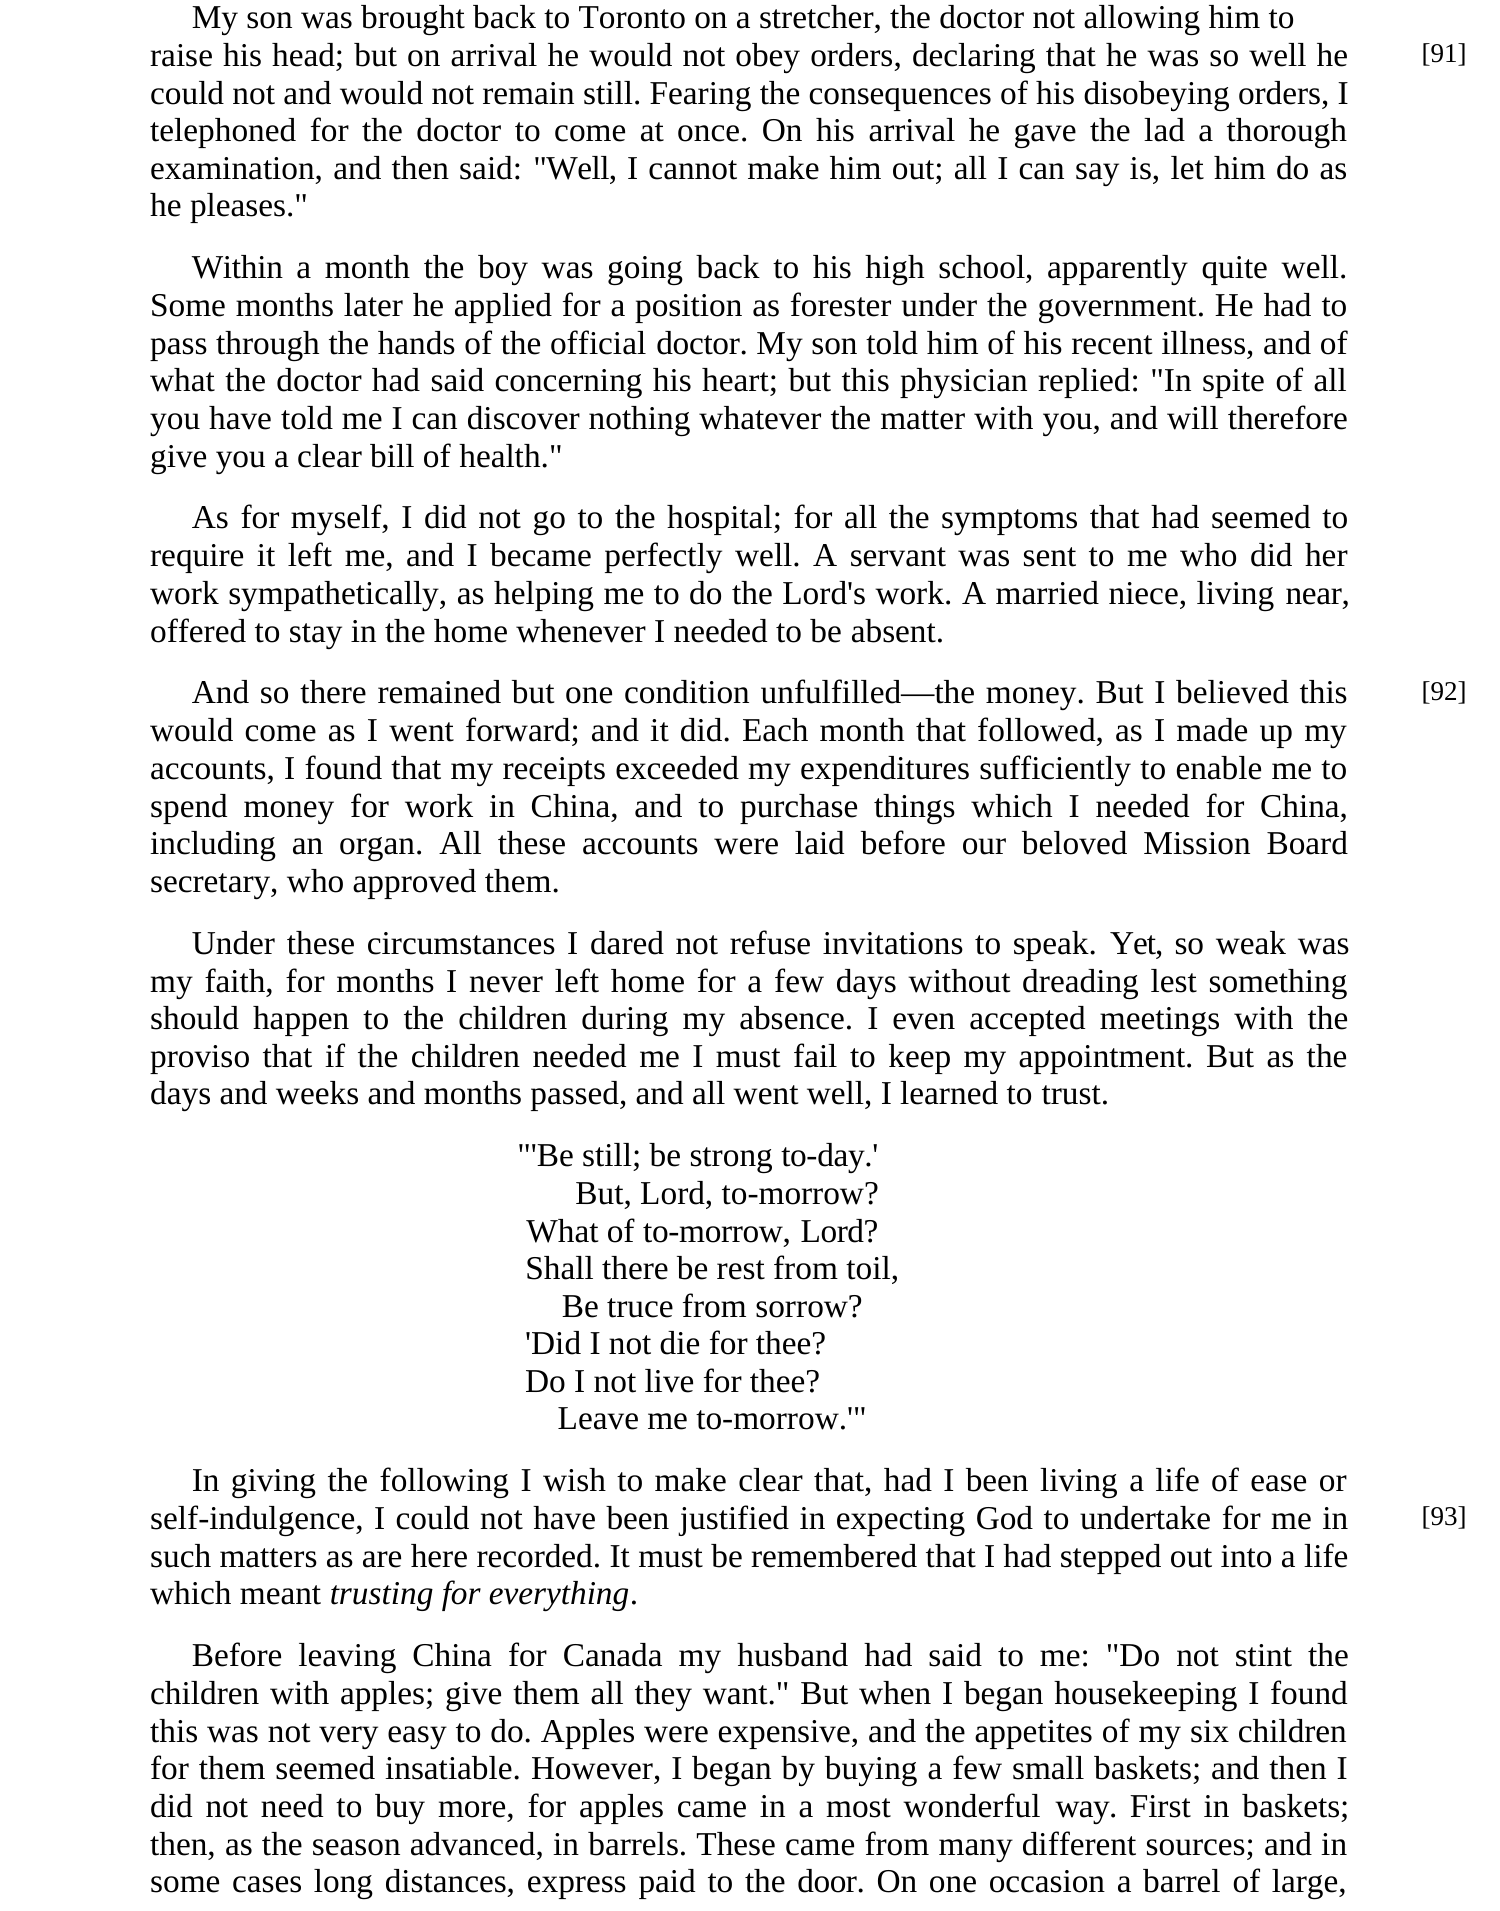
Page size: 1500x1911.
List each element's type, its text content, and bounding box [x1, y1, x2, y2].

text Under these circumstances I dared not refuse invitations to speak. Yet, so weak was my faith, for months I never left home for a few days without dreading lest something should happen to the children during my absence. I even accepted meetings with the proviso that if the children needed me I must fail to keep my appointment. But as the days and weeks and months passed, and all went well, I learned to trust. [150, 924, 1349, 1112]
text Within a month the boy was going back to his high school, apparently quite well. Some months later he applied for a position as forester under the government. He had to pass through the hands of the official doctor. My son told him of his recent illness, and of what the doctor had said concerning his heart; but this physician replied: "In spite of all you have told me I can discover nothing whatever the matter with you, and will therefore give you a clear bill of health." [150, 249, 1349, 474]
text Shall there be rest from toil, Be truce from sorrow? [525, 1249, 899, 1324]
text As for myself, I did not go to the hospital; for all the symptoms that had seemed to require it left me, and I became perfectly well. A servant was sent to me who did her work sympathetically, as helping me to do the Lord's work. A married niece, living near, offered to stay in the home whenever I needed to be absent. [150, 499, 1350, 649]
text 'Did I not die for thee? Do I not live for thee? [525, 1324, 828, 1399]
text [91] [1421, 37, 1492, 68]
text raise his head; but on arrival he would not obey orders, declaring that he was so well he could not and would not remain still. Fearing the consequences of his disobeying orders, I telephoned for the doctor to come at once. On his arrival he gave the lad a thorough examination, and then said: "Well, I cannot make him out; all I can say is, let him do as he pleases." [150, 36, 1350, 224]
text [93] [1421, 1500, 1492, 1531]
text Leave me to-morrow.'" [356, 1399, 1068, 1437]
text Before leaving China for Canada my husband had said to me: "Do not stint the children with apples; give them all they want." But when I began housekeeping I found this was not very easy to do. Apples were expensive, and the appetites of my six children for them seemed insatiable. However, I began by buying a few small baskets; and then I did not need to buy more, for apples came in a most wonderful way. First in baskets; then, as the season advanced, in barrels. These came from many different sources; and in some cases long distances, express paid to the door. On one occasion a barrel of large, [150, 1637, 1350, 1900]
text [92] [1421, 675, 1492, 706]
text My son was brought back to Toronto on a stretcher, the doctor not allowing him to [192, 0, 1354, 36]
text And so there remained but one condition unfulfilled—the money. But I believed this would come as I went forward; and it did. Each month that followed, as I made up my accounts, I found that my receipts exceeded my expenditures sufficiently to enable me to spend money for work in China, and to purchase things which I needed for China, including an organ. All these accounts were laid before our beloved Mission Board secretary, who approved them. [150, 674, 1350, 899]
text In giving the following I wish to make clear that, had I been living a life of ease or self-indulgence, I could not have been justified in expecting God to undertake for me in such matters as are here recorded. It must be remembered that I had stepped out into a life which meant trusting for everything. [150, 1462, 1350, 1612]
text "'Be still; be strong to-day.' But, Lord, to-morrow? What of to-morrow, Lord? [508, 1137, 878, 1249]
